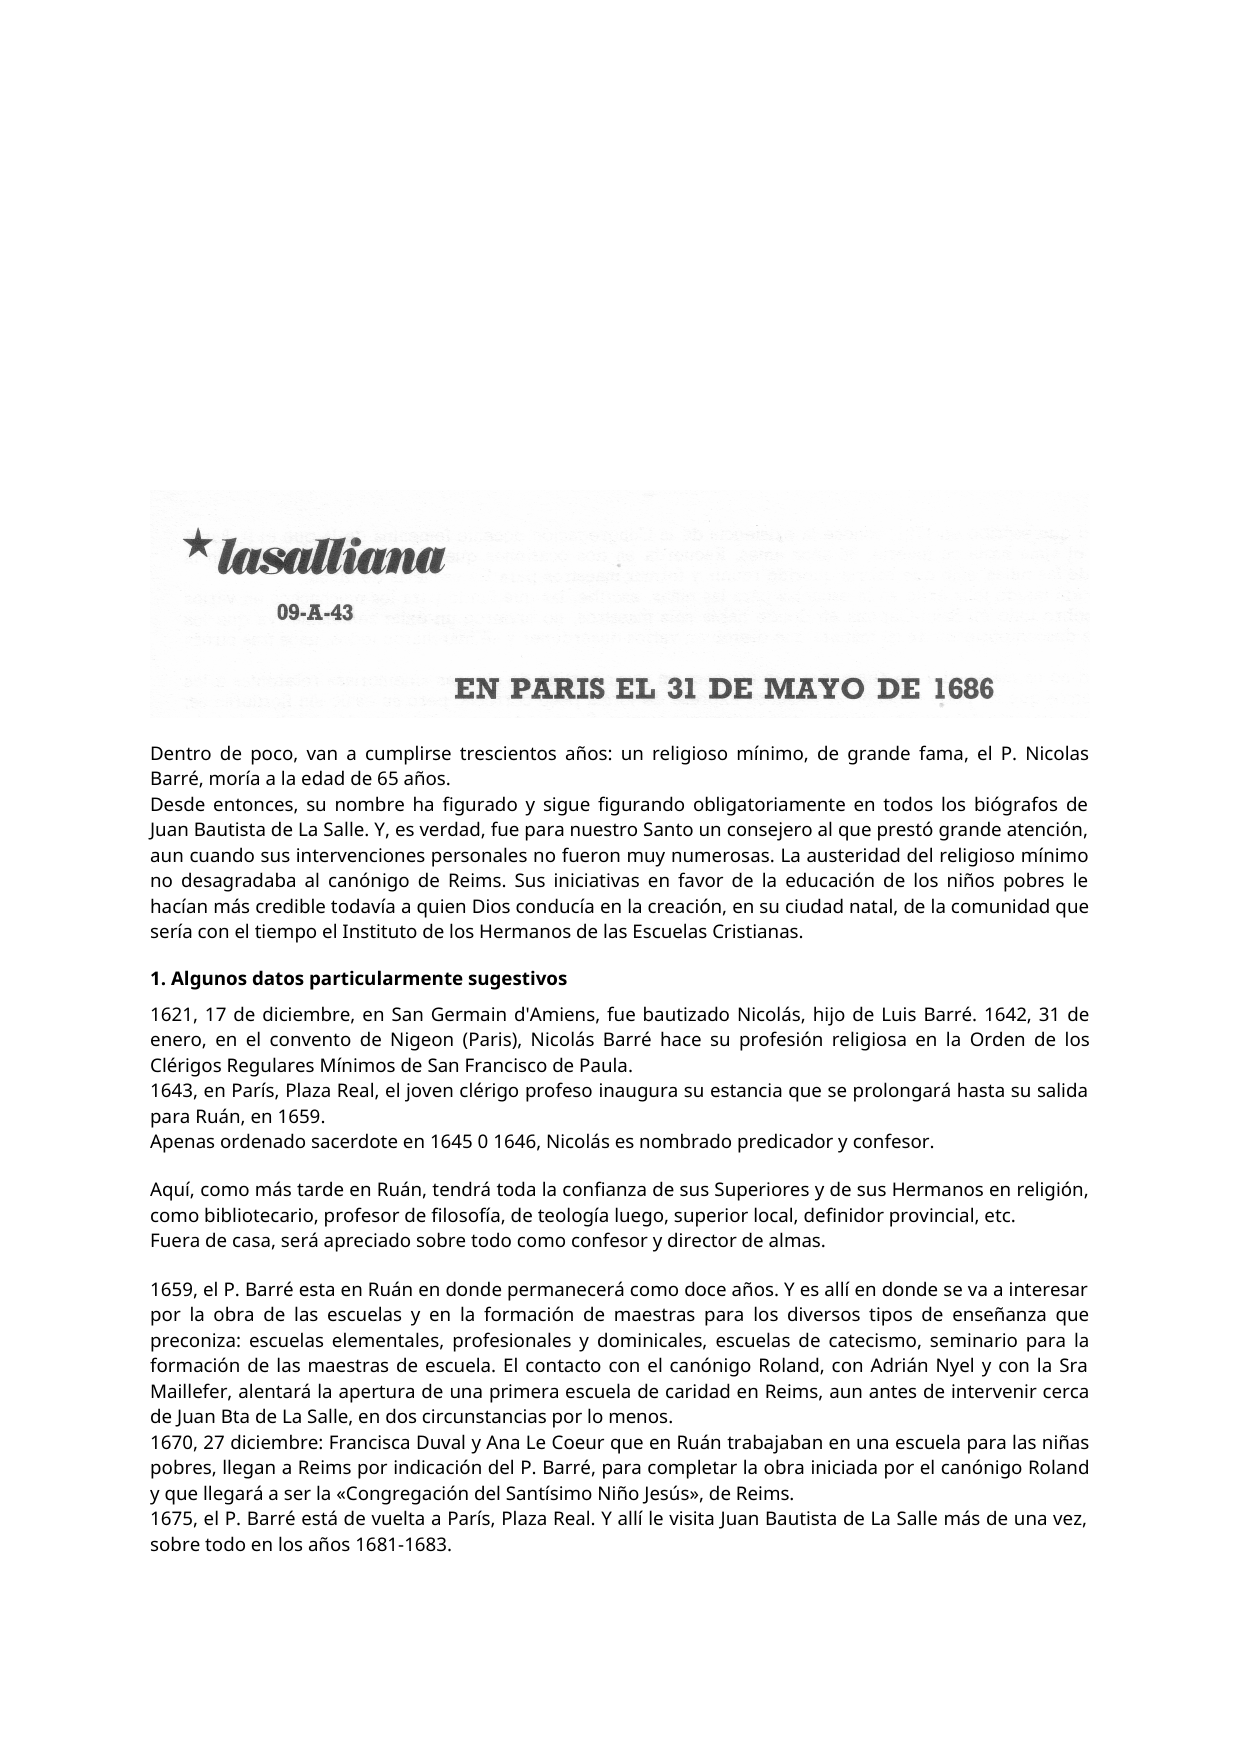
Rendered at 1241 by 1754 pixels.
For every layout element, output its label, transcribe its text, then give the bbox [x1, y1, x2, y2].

text 1670, 27 diciembre: Francisca Duval y Ana Le Coeur que en Ruán trabajaban en una escuela para las niñas pobres, llegan a Reims por indicación del P. Barré, para completar la obra iniciada por el canónigo Roland y que llegará a ser la «Congregación del Santísimo Niño Jesús», de Reims. [150, 1429, 1090, 1506]
text Apenas ordenado sacerdote en 1645 0 1646, Nicolás es nombrado predicador y confesor. [150, 1129, 1090, 1154]
text 1675, el P. Barré está de vuelta a París, Plaza Real. Y allí le visita Juan Bautista de La Salle más de una vez, sobre todo en los años 1681-1683. [150, 1506, 1090, 1557]
text Desde entonces, su nombre ha figurado y sigue figurando obligatoriamente en todos los biógrafos de Juan Bautista de La Salle. Y, es verdad, fue para nuestro Santo un consejero al que prestó grande atención, aun cuando sus intervenciones personales no fueron muy numerosas. La austeridad del religioso mínimo no desagradaba al canónigo de Reims. Sus iniciativas en favor de la educación de los niños pobres le hacían más credible todavía a quien Dios conducía en la creación, en su ciudad natal, de la comunidad que sería con el tiempo el Instituto de los Hermanos de las Escuelas Cristianas. [150, 791, 1090, 944]
text Dentro de poco, van a cumplirse trescientos años: un religioso mínimo, de grande fama, el P. Nicolas Barré, moría a la edad de 65 años. [150, 740, 1090, 791]
text 1659, el P. Barré esta en Ruán en donde permanecerá como doce años. Y es allí en donde se va a interesar por la obra de las escuelas y en la formación de maestras para los diversos tipos de enseñanza que preconiza: escuelas elementales, profesionales y dominicales, escuelas de catecismo, seminario para la formación de las maestras de escuela. El contacto con el canónigo Roland, con Adrián Nyel y con la Sra Maillefer, alentará la apertura de una primera escuela de caridad en Reims, aun antes de intervenir cerca de Juan Bta de La Salle, en dos circunstancias por lo menos. [150, 1276, 1090, 1429]
text 1643, en París, Plaza Real, el joven clérigo profeso inaugura su estancia que se prolongará hasta su salida para Ruán, en 1659. [150, 1078, 1090, 1129]
text 1621, 17 de diciembre, en San Germain d'Amiens, fue bautizado Nicolás, hijo de Luis Barré. 1642, 31 de enero, en el convento de Nigeon (Paris), Nicolás Barré hace su profesión religiosa en la Orden de los Clérigos Regulares Mínimos de San Francisco de Paula. [150, 1001, 1090, 1078]
picture [150, 490, 1090, 718]
text Aquí, como más tarde en Ruán, tendrá toda la confianza de sus Superiores y de sus Hermanos en religión, como bibliotecario, profesor de filosofía, de teología luego, superior local, definidor provincial, etc. [150, 1177, 1090, 1228]
text Fuera de casa, será apreciado sobre todo como confesor y director de almas. [150, 1228, 1090, 1253]
text 1. Algunos datos particularmente sugestivos [150, 965, 1090, 991]
